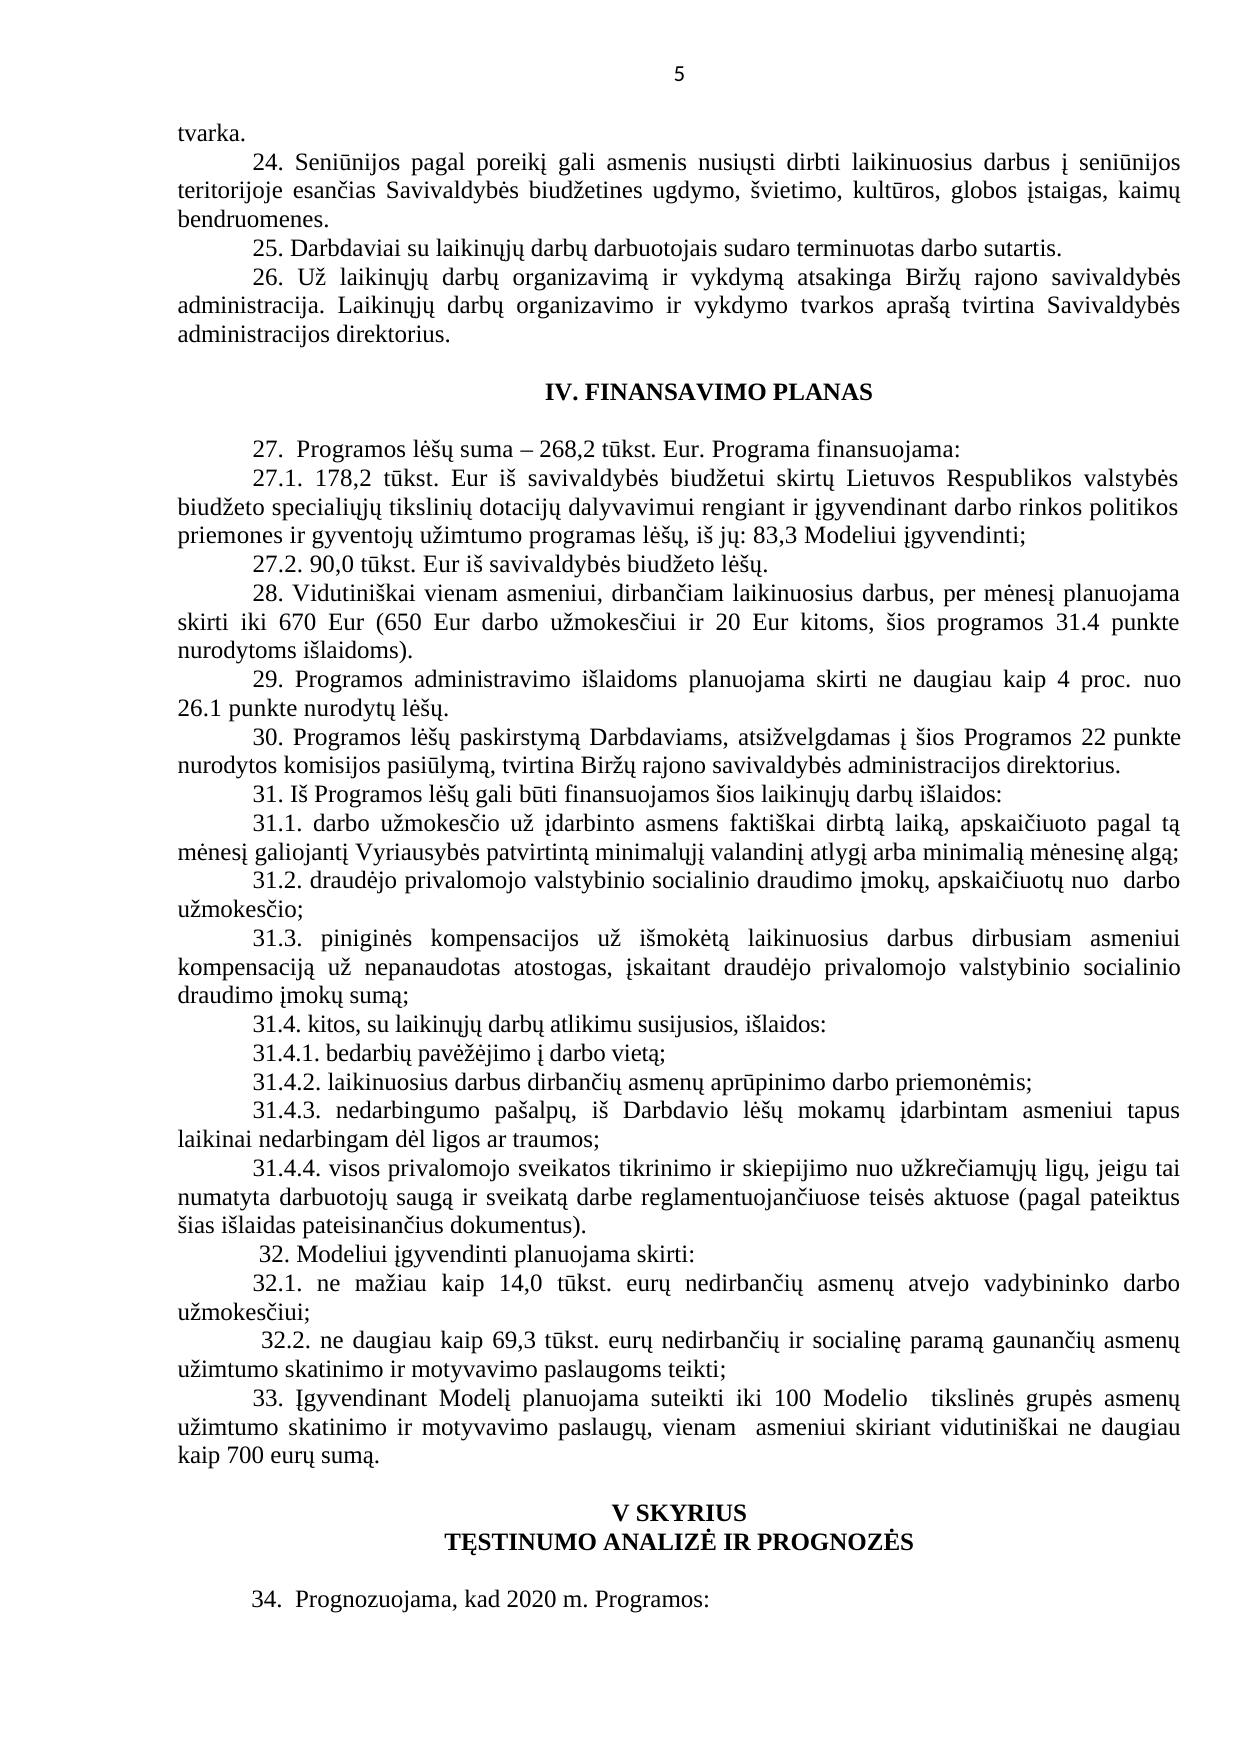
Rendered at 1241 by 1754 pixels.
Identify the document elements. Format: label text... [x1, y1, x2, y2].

text IV. FINANSAVIMO PLANAS [177, 377, 1181, 406]
text 24. Seniūnijos pagal poreikį gali asmenis nusiųsti dirbti laikinuosius darbus į seniūnijos teritorijoje esančias Savivaldybės biudžetines ugdymo, švietimo, kultūros, globos įstaigas, kaimų bendruomenes. [177, 147, 1181, 233]
text 34. Prognozuojama, kad 2020 m. Programos: [177, 1584, 1181, 1613]
text 31. Iš Programos lėšų gali būti finansuojamos šios laikinųjų darbų išlaidos: [177, 779, 1181, 808]
text 30. Programos lėšų paskirstymą Darbdaviams, atsižvelgdamas į šios Programos 22 punkte nurodytos komisijos pasiūlymą, tvirtina Biržų rajono savivaldybės administracijos direktorius. [177, 722, 1181, 779]
text 27. Programos lėšų suma – 268,2 tūkst. Eur. Programa finansuojama: [177, 434, 1181, 463]
text 31.4.4. visos privalomojo sveikatos tikrinimo ir skiepijimo nuo užkrečiamųjų ligų, jeigu tai numatyta darbuotojų saugą ir sveikatą darbe reglamentuojančiuose teisės aktuose (pagal pateiktus šias išlaidas pateisinančius dokumentus). [177, 1153, 1181, 1239]
text 27.1. 178,2 tūkst. Eur iš savivaldybės biudžetui skirtų Lietuvos Respublikos valstybės biudžeto specialiųjų tikslinių dotacijų dalyvavimui rengiant ir įgyvendinant darbo rinkos politikos priemones ir gyventojų užimtumo programas lėšų, iš jų: 83,3 Modeliui įgyvendinti; [177, 463, 1181, 549]
text 32. Modeliui įgyvendinti planuojama skirti: [177, 1239, 1181, 1268]
text 33. Įgyvendinant Modelį planuojama suteikti iki 100 Modelio tikslinės grupės asmenų užimtumo skatinimo ir motyvavimo paslaugų, vienam asmeniui skiriant vidutiniškai ne daugiau kaip 700 eurų sumą. [177, 1383, 1181, 1469]
text 32.2. ne daugiau kaip 69,3 tūkst. eurų nedirbančių ir socialinę paramą gaunančių asmenų užimtumo skatinimo ir motyvavimo paslaugoms teikti; [177, 1326, 1181, 1383]
text 31.4.2. laikinuosius darbus dirbančių asmenų aprūpinimo darbo priemonėmis; [177, 1067, 1181, 1096]
text 27.2. 90,0 tūkst. Eur iš savivaldybės biudžeto lėšų. [177, 549, 1181, 578]
text 31.2. draudėjo privalomojo valstybinio socialinio draudimo įmokų, apskaičiuotų nuo darbo užmokesčio; [177, 866, 1181, 923]
text 31.1. darbo užmokesčio už įdarbinto asmens faktiškai dirbtą laiką, apskaičiuoto pagal tą mėnesį galiojantį Vyriausybės patvirtintą minimalųjį valandinį atlygį arba minimalią mėnesinę algą; [177, 808, 1181, 866]
text 31.4.1. bedarbių pavėžėjimo į darbo vietą; [177, 1038, 1181, 1067]
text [177, 118, 1181, 147]
text 25. Darbdaviai su laikinųjų darbų darbuotojais sudaro terminuotas darbo sutartis. [177, 233, 1181, 262]
text 29. Programos administravimo išlaidoms planuojama skirti ne daugiau kaip 4 proc. nuo 26.1 punkte nurodytų lėšų. [177, 664, 1181, 722]
text 31.3. piniginės kompensacijos už išmokėtą laikinuosius darbus dirbusiam asmeniui kompensaciją už nepanaudotas atostogas, įskaitant draudėjo privalomojo valstybinio socialinio draudimo įmokų sumą; [177, 923, 1181, 1009]
text TĘSTINUMO ANALIZĖ IR PROGNOZĖS [177, 1527, 1181, 1556]
text 26. Už laikinųjų darbų organizavimą ir vykdymą atsakinga Biržų rajono savivaldybės administracija. Laikinųjų darbų organizavimo ir vykdymo tvarkos aprašą tvirtina Savivaldybės administracijos direktorius. [177, 262, 1181, 348]
text 32.1. ne mažiau kaip 14,0 tūkst. eurų nedirbančių asmenų atvejo vadybininko darbo užmokesčiui; [177, 1268, 1181, 1326]
text 31.4. kitos, su laikinųjų darbų atlikimu susijusios, išlaidos: [177, 1009, 1181, 1038]
text 31.4.3. nedarbingumo pašalpų, iš Darbdavio lėšų mokamų įdarbintam asmeniui tapus laikinai nedarbingam dėl ligos ar traumos; [177, 1096, 1181, 1153]
text V SKYRIUS [177, 1498, 1181, 1527]
text 28. Vidutiniškai vienam asmeniui, dirbančiam laikinuosius darbus, per mėnesį planuojama skirti iki 670 Eur (650 Eur darbo užmokesčiui ir 20 Eur kitoms, šios programos 31.4 punkte nurodytoms išlaidoms). [177, 578, 1181, 664]
